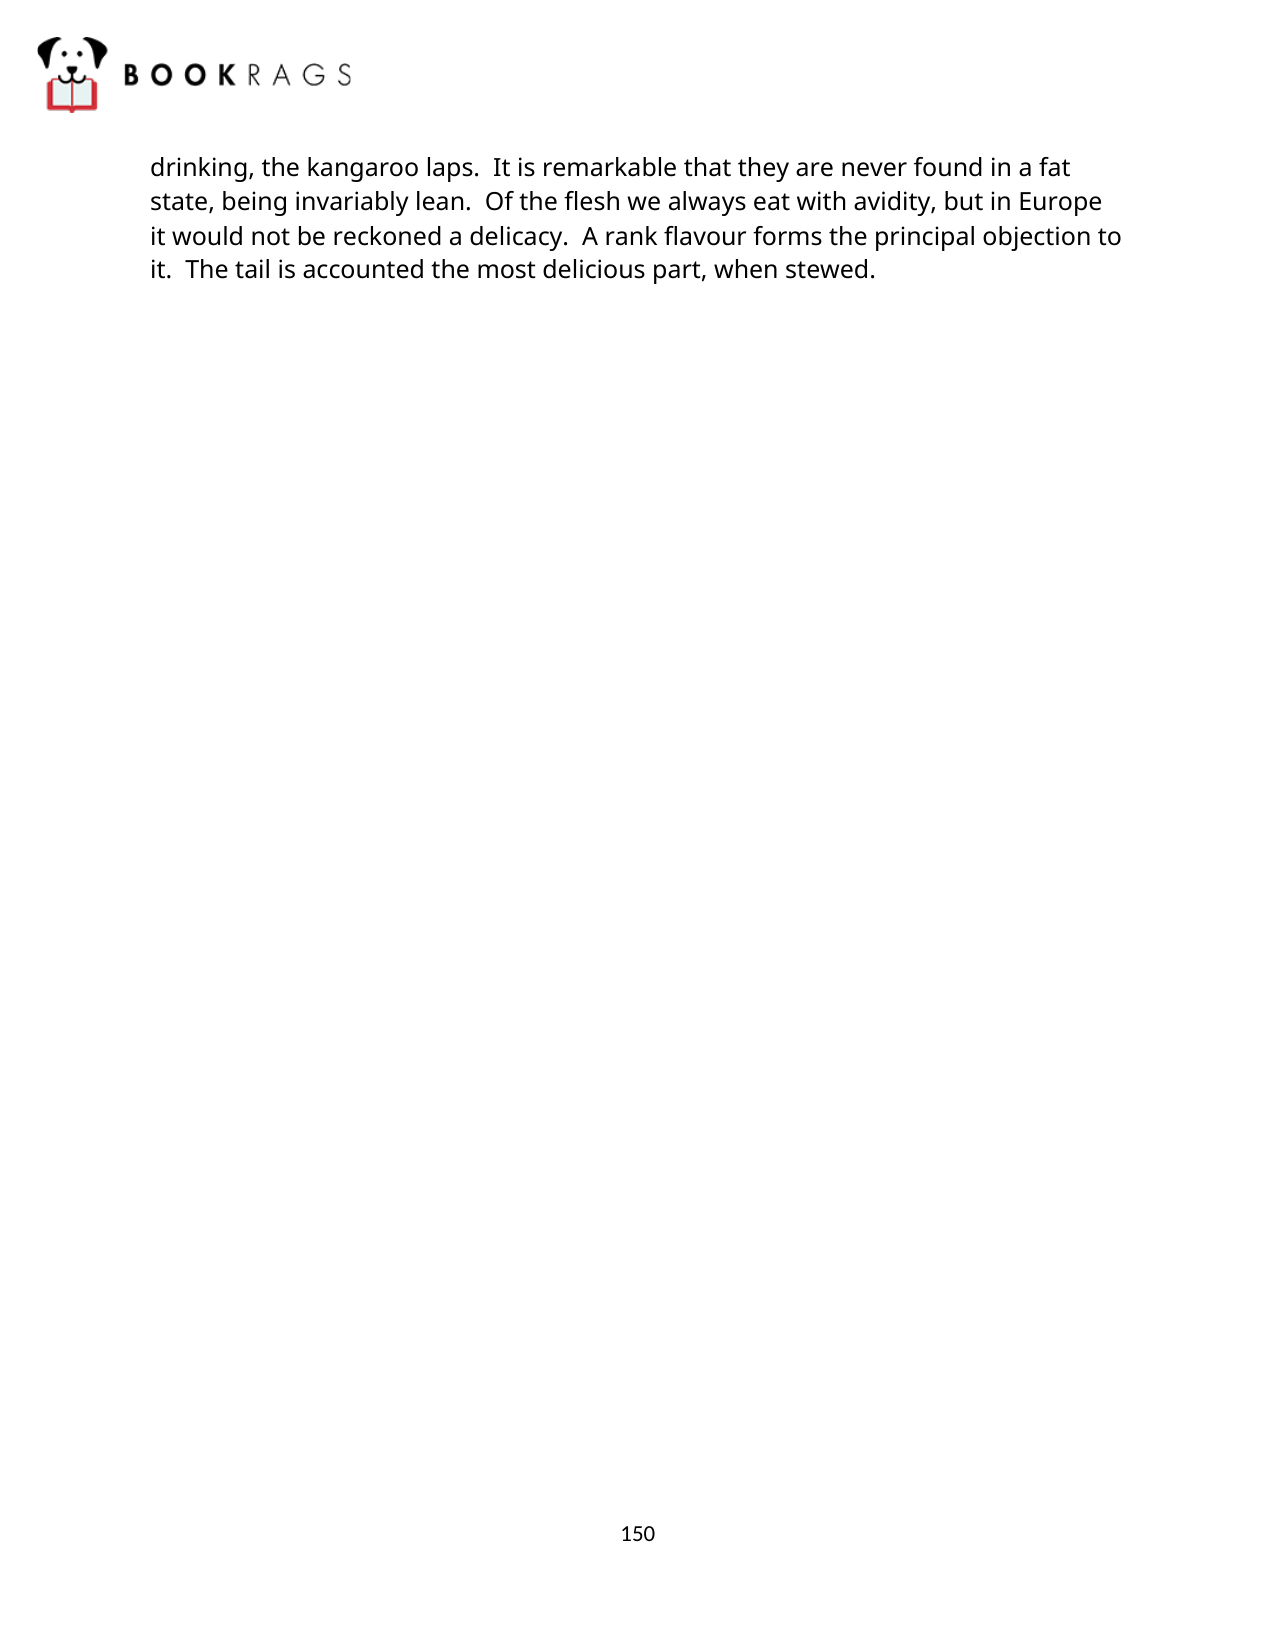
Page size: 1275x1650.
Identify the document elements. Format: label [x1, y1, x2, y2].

picture [37, 37, 351, 113]
text [150, 150, 1125, 286]
